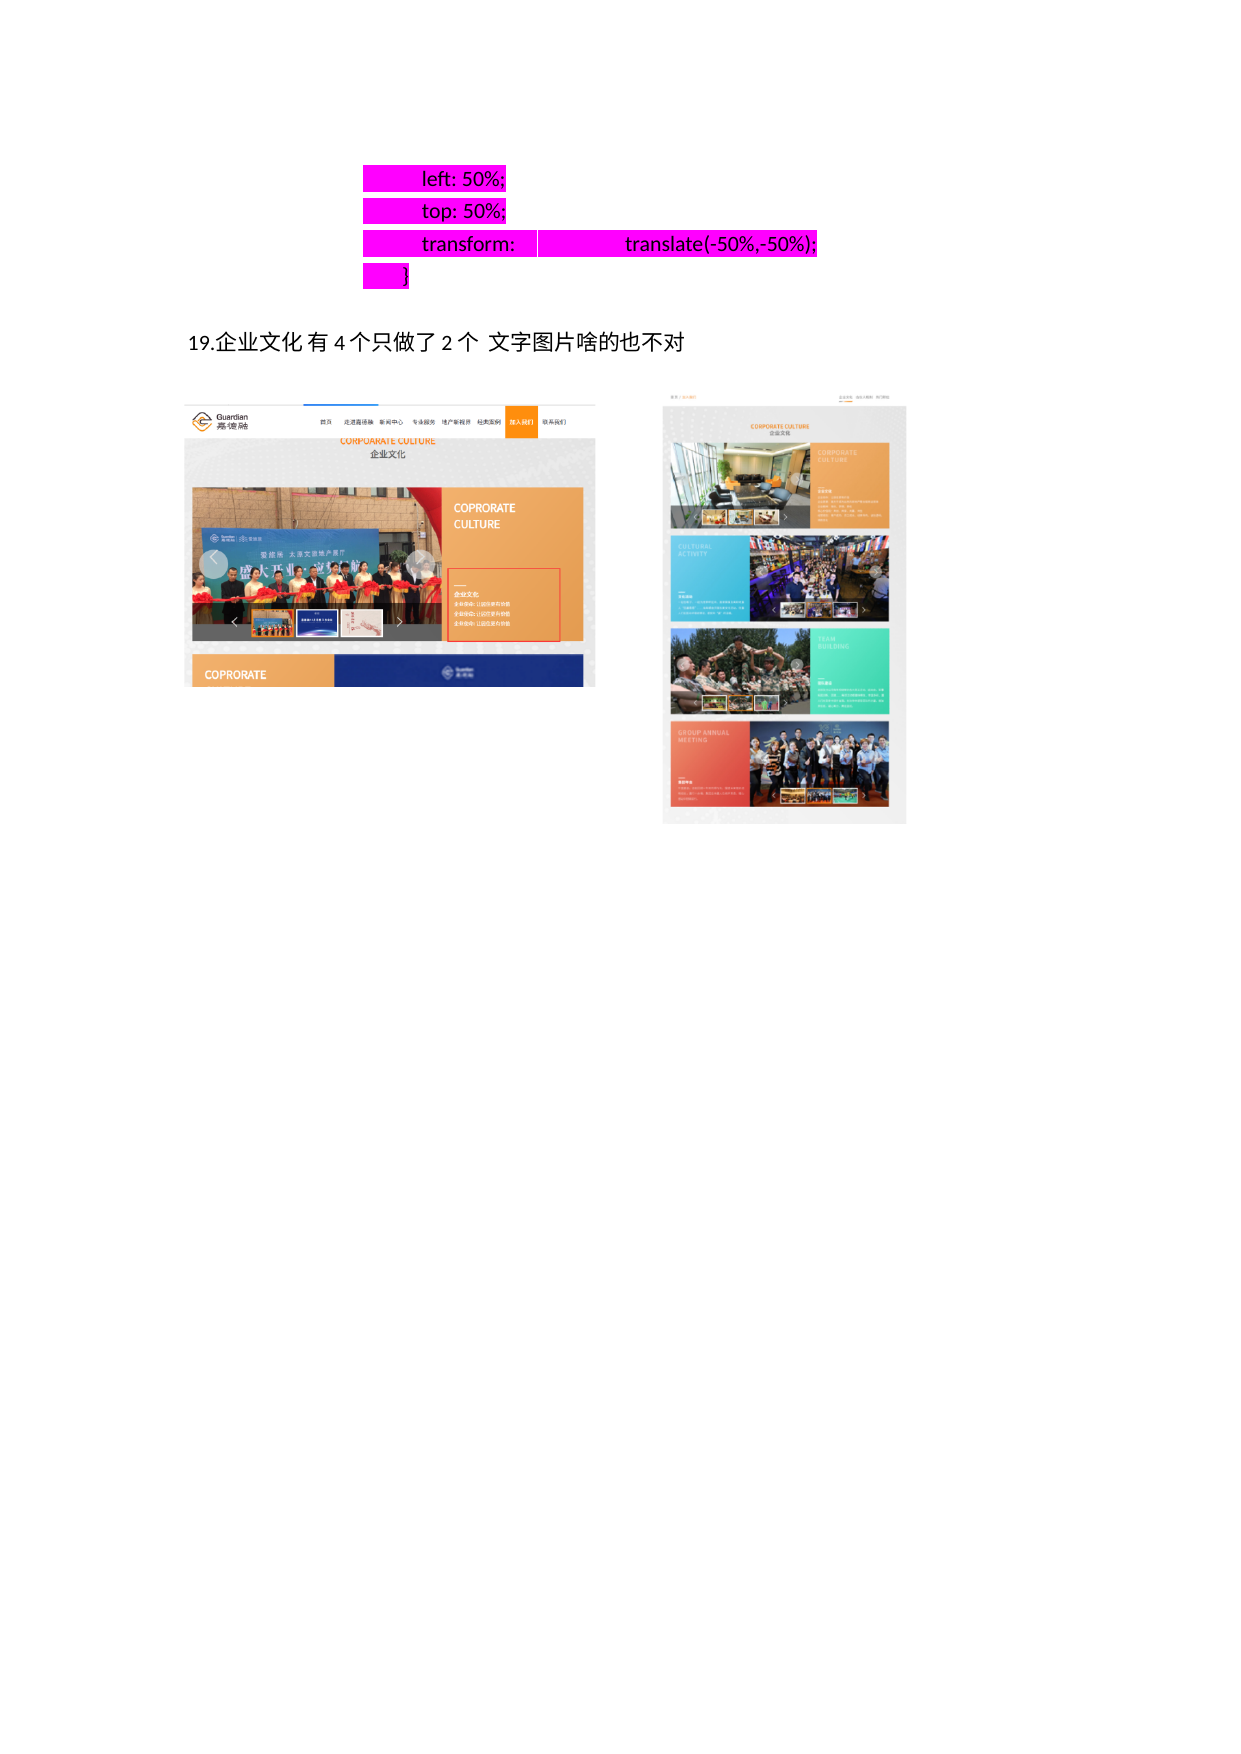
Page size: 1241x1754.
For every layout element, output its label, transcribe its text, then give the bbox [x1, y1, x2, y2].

list transform: translate(-50%,-50%); [319, 227, 1053, 259]
list top: 50%; [319, 194, 1053, 227]
picture [662, 389, 907, 824]
list 19.企业文化 有4个只做了2个 文字图片啥的也不对 [187, 324, 1053, 357]
list } [319, 259, 1053, 292]
picture [182, 404, 595, 686]
list left: 50%; [319, 162, 1053, 194]
